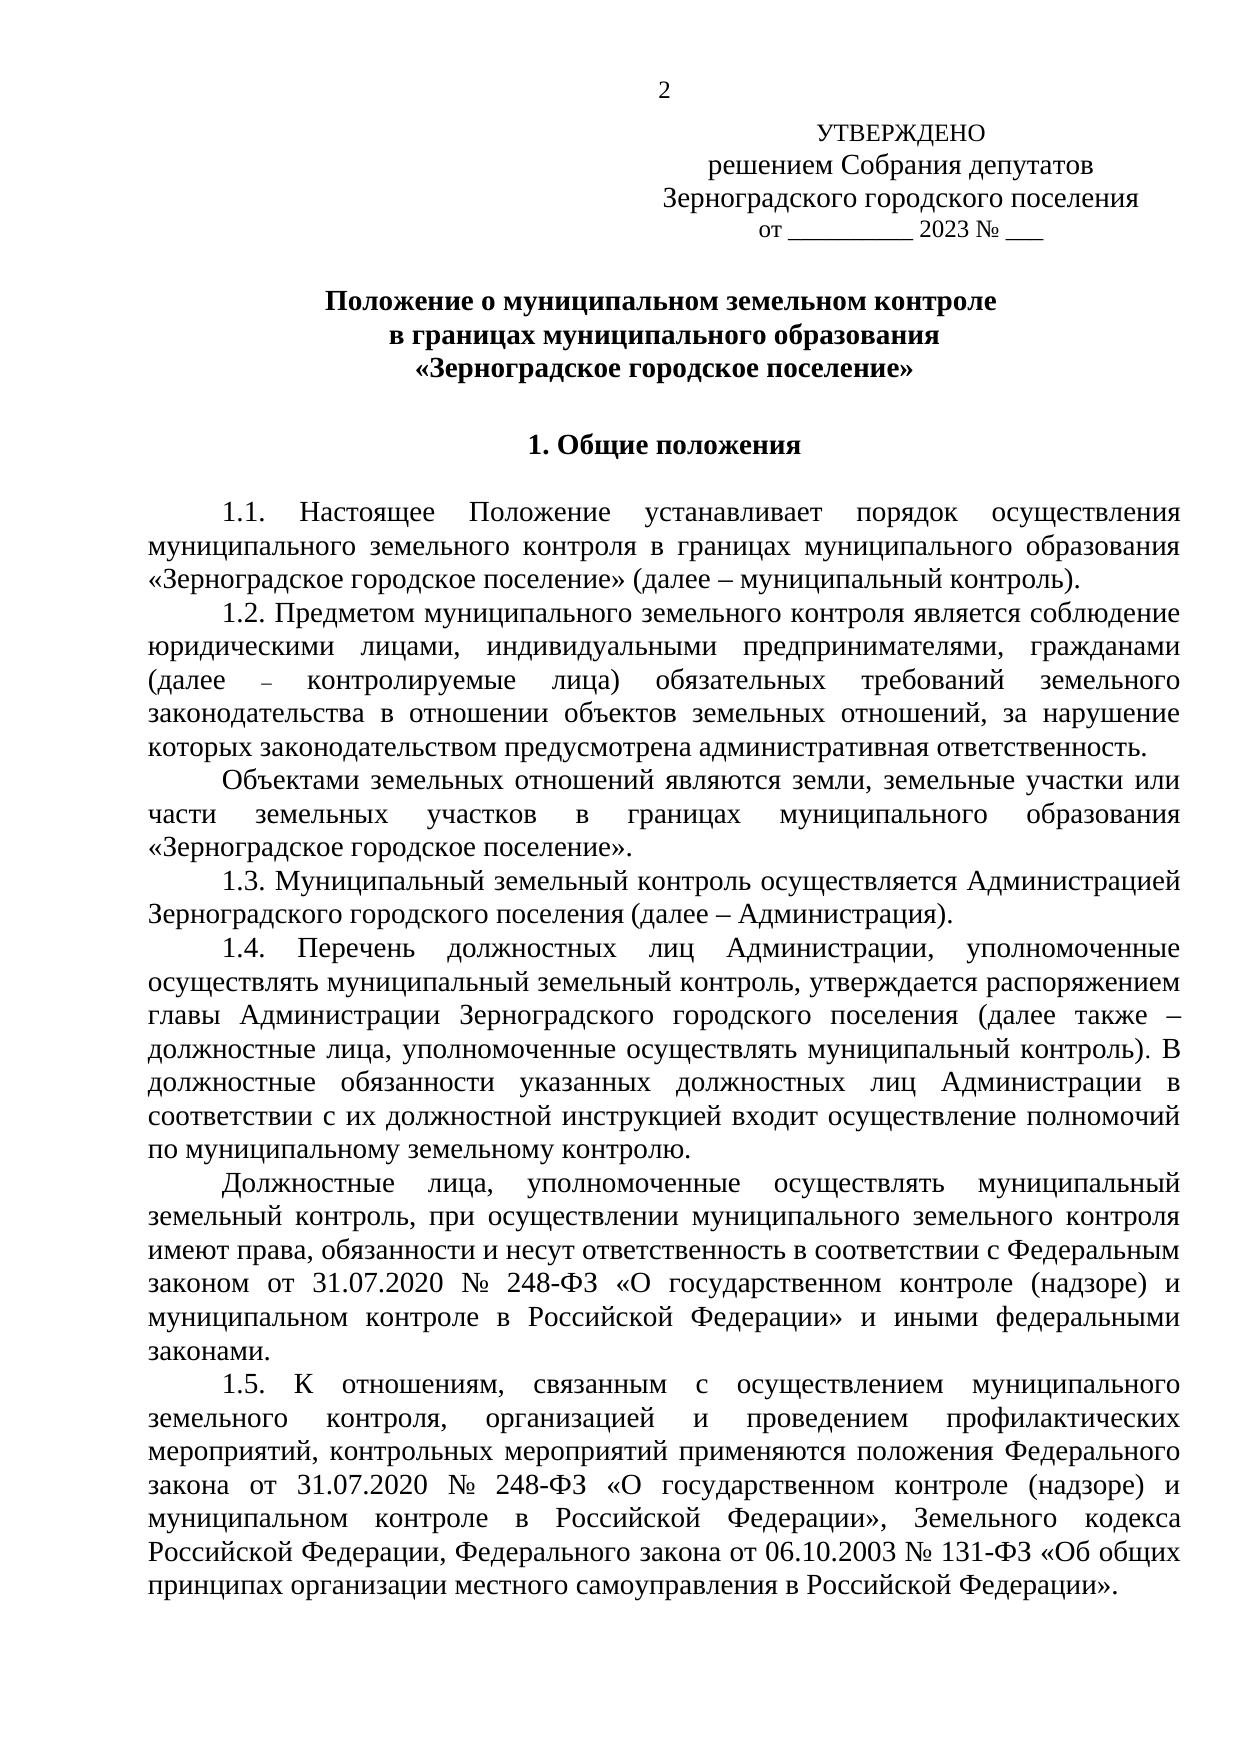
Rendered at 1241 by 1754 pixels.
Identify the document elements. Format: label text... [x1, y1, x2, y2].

text от __________ 2023 № ___ [620, 214, 1181, 243]
text «Зерноградское городское поселение» [148, 350, 1181, 384]
text Объектами земельных отношений являются земли, земельные участки или части земельных участков в границах муниципального образования «Зерноградское городское поселение». [148, 762, 1181, 863]
text 1.5. К отношениям, связанным с осуществлением муниципального земельного контроля, организацией и проведением профилактических мероприятий, контрольных мероприятий применяются положения Федерального закона от 31.07.2020 № 248-ФЗ «О государственном контроле (надзоре) и муниципальном контроле в Российской Федерации», Земельного кодекса Российской Федерации, Федерального закона от 06.10.2003 № 131-ФЗ «Об общих принципах организации местного самоуправления в Российской Федерации». [148, 1366, 1181, 1601]
text 1.4. Перечень должностных лиц Администрации, уполномоченные осуществлять муниципальный земельный контроль, утверждается распоряжением главы Администрации Зерноградского городского поселения (далее также – должностные лица, уполномоченные осуществлять муниципальный контроль). В должностные обязанности указанных должностных лиц Администрации в соответствии с их должностной инструкцией входит осуществление полномочий по муниципальному земельному контролю. [148, 930, 1181, 1165]
text 1. Общие положения [148, 427, 1181, 461]
text УТВЕРЖДЕНО [620, 118, 1181, 147]
text 1.2. Предметом муниципального земельного контроля является соблюдение юридическими лицами, индивидуальными предпринимателями, гражданами (далее – контролируемые лица) обязательных требований земельного законодательства в отношении объектов земельных отношений, за нарушение которых законодательством предусмотрена административная ответственность. [148, 595, 1181, 762]
text Положение о муниципальном земельном контроле в границах муниципального образования [148, 283, 1181, 350]
text 1.1. Настоящее Положение устанавливает порядок осуществления муниципального земельного контроля в границах муниципального образования «Зерноградское городское поселение» (далее – муниципальный контроль). [148, 494, 1181, 595]
text 1.3. Муниципальный земельный контроль осуществляется Администрацией Зерноградского городского поселения (далее – Администрация). [148, 863, 1181, 930]
text Должностные лица, уполномоченные осуществлять муниципальный земельный контроль, при осуществлении муниципального земельного контроля имеют права, обязанности и несут ответственность в соответствии с Федеральным законом от 31.07.2020 № 248-ФЗ «О государственном контроле (надзоре) и муниципальном контроле в Российской Федерации» и иными федеральными законами. [148, 1165, 1181, 1366]
text решением Собрания депутатов Зерноградского городского поселения [620, 147, 1181, 214]
